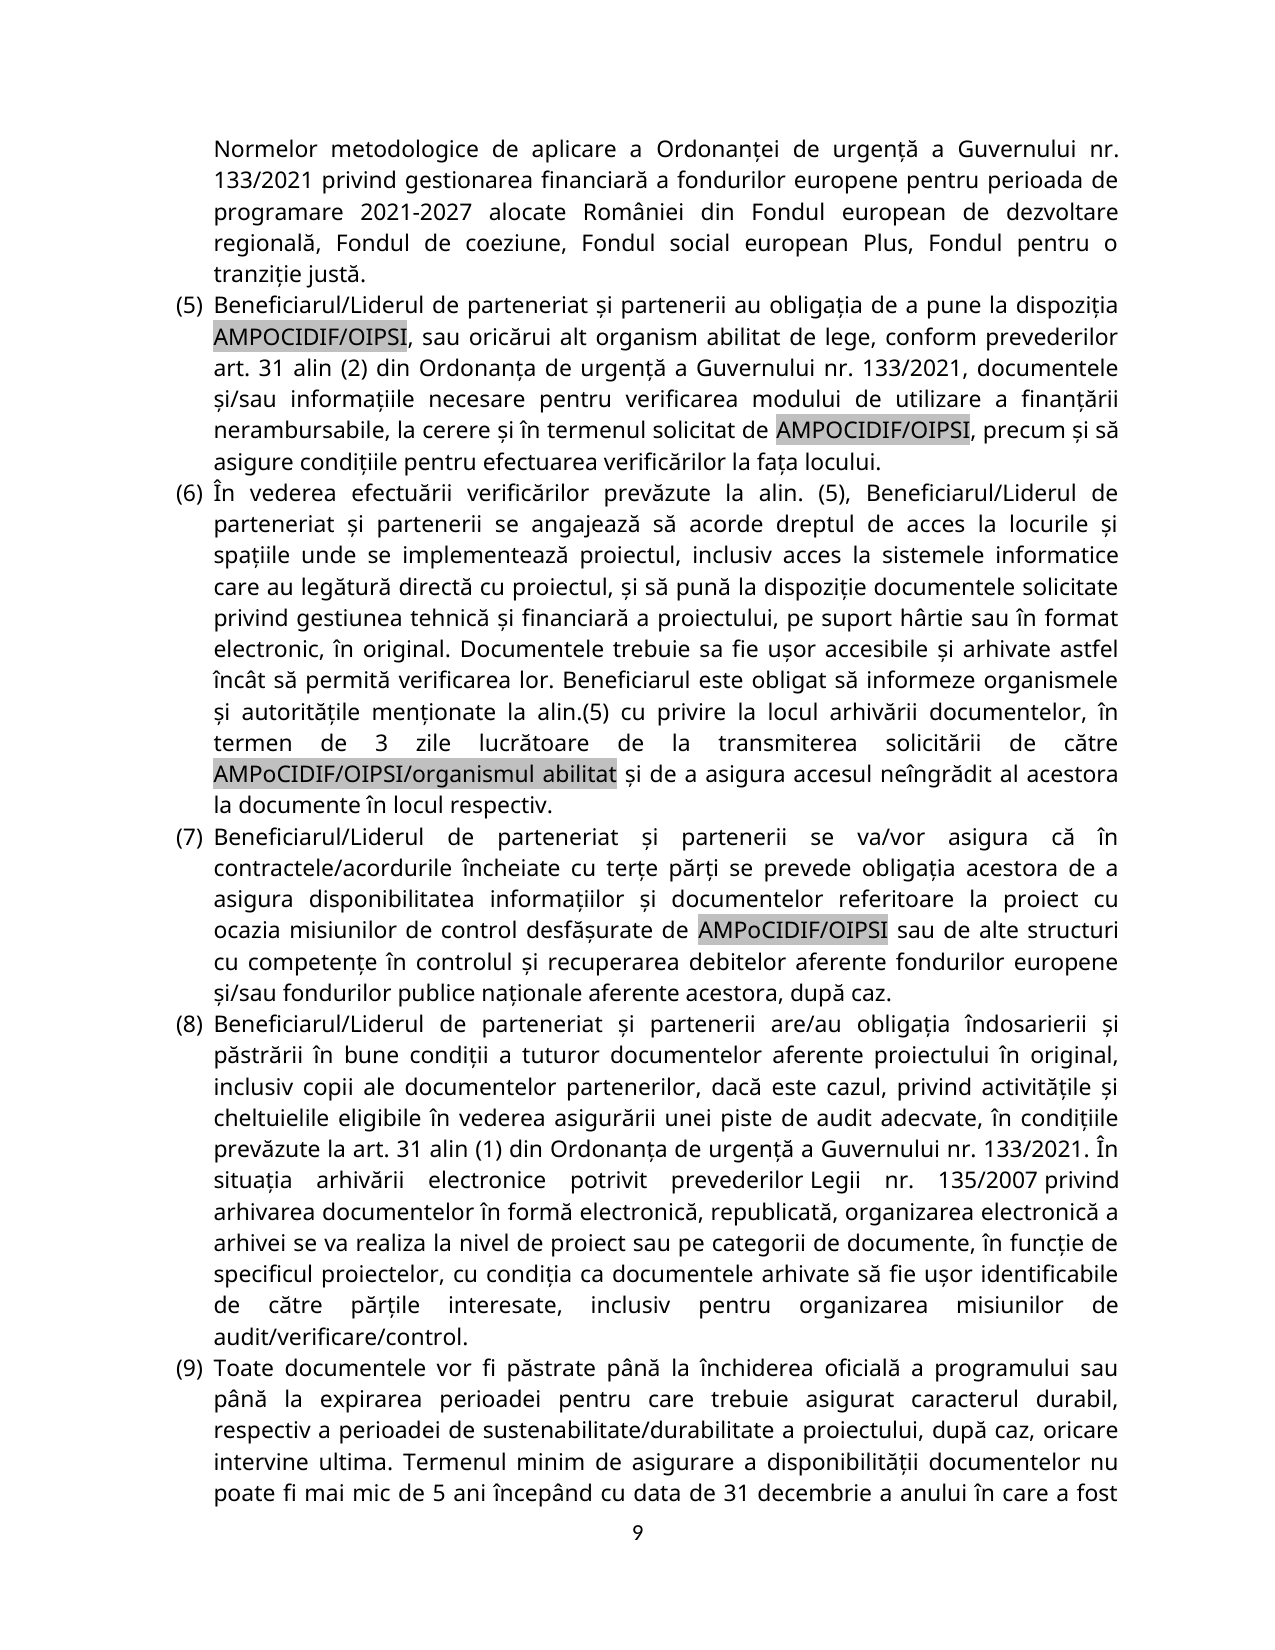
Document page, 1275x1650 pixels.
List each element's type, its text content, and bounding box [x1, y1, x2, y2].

list În vederea efectuării verificărilor prevăzute la alin. (5), Beneficiarul/Liderul de parteneriat și partenerii se angajează să acorde dreptul de acces la locurile și spațiile unde se implementează proiectul, inclusiv acces la sistemele informatice care au legătură directă cu proiectul, și să pună la dispoziție documentele solicitate privind gestiunea tehnică și financiară a proiectului, pe suport hârtie sau în format electronic, în original. Documentele trebuie sa fie ușor accesibile și arhivate astfel încât să permită verificarea lor. Beneficiarul este obligat să informeze organismele și autoritățile menționate la alin.(5) cu privire la locul arhivării documentelor, în termen de 3 zile lucrătoare de la transmiterea solicitării de către AMPoCIDIF/OIPSI/organismul abilitat și de a asigura accesul neîngrădit al acestora la documente în locul respectiv. [176, 477, 1119, 820]
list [176, 1352, 1119, 1508]
list Beneficiarul/Liderul de parteneriat și partenerii se va/vor asigura că în contractele/acordurile încheiate cu terțe părți se prevede obligația acestora de a asigura disponibilitatea informațiilor și documentelor referitoare la proiect cu ocazia misiunilor de control desfășurate de AMPoCIDIF/OIPSI sau de alte structuri cu competențe în controlul și recuperarea debitelor aferente fondurilor europene și/sau fondurilor publice naționale aferente acestora, după caz. [176, 820, 1119, 1008]
list Beneficiarul/Liderul de parteneriat și partenerii are/au obligația îndosarierii și păstrării în bune condiții a tuturor documentelor aferente proiectului în original, inclusiv copii ale documentelor partenerilor, dacă este cazul, privind activitățile și cheltuielile eligibile în vederea asigurării unei piste de audit adecvate, în condițiile prevăzute la art. 31 alin (1) din Ordonanța de urgență a Guvernului nr. 133/2021. În situația arhivării electronice potrivit prevederilor Legii nr. 135/2007 privind arhivarea documentelor în formă electronică, republicată, organizarea electronică a arhivei se va realiza la nivel de proiect sau pe categorii de documente, în funcție de specificul proiectelor, cu condiția ca documentele arhivate să fie ușor identificabile de către părțile interesate, inclusiv pentru organizarea misiunilor de audit/verificare/control. [176, 1008, 1119, 1352]
list Beneficiarul/Liderul de parteneriat și partenerii au obligația de a pune la dispoziția AMPOCIDIF/OIPSI, sau oricărui alt organism abilitat de lege, conform prevederilor art. 31 alin (2) din Ordonanța de urgență a Guvernului nr. 133/2021, documentele și/sau informațiile necesare pentru verificarea modului de utilizare a finanțării nerambursabile, la cerere și în termenul solicitat de AMPOCIDIF/OIPSI, precum și să asigure condițiile pentru efectuarea verificărilor la fața locului. [176, 289, 1119, 477]
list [176, 133, 1119, 289]
